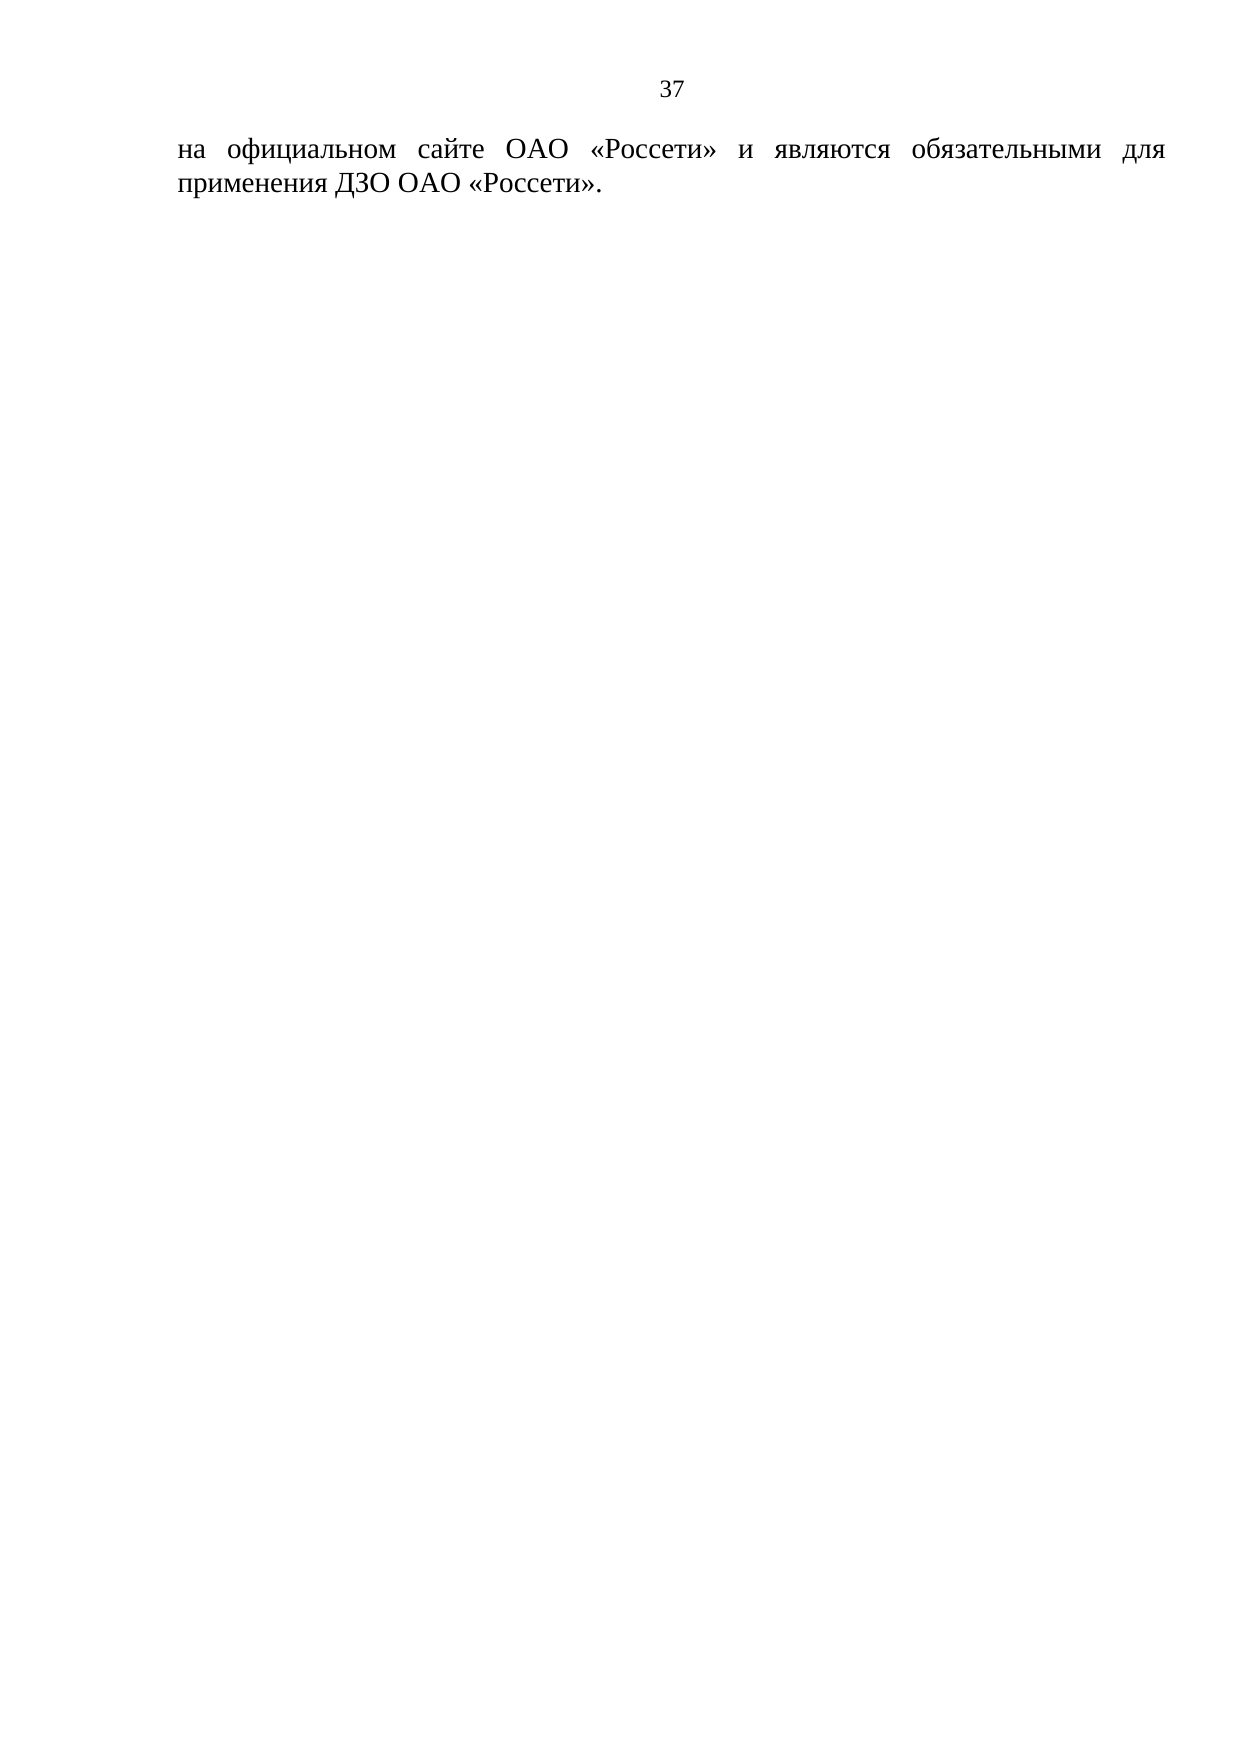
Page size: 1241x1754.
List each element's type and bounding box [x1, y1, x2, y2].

list [177, 131, 1166, 198]
